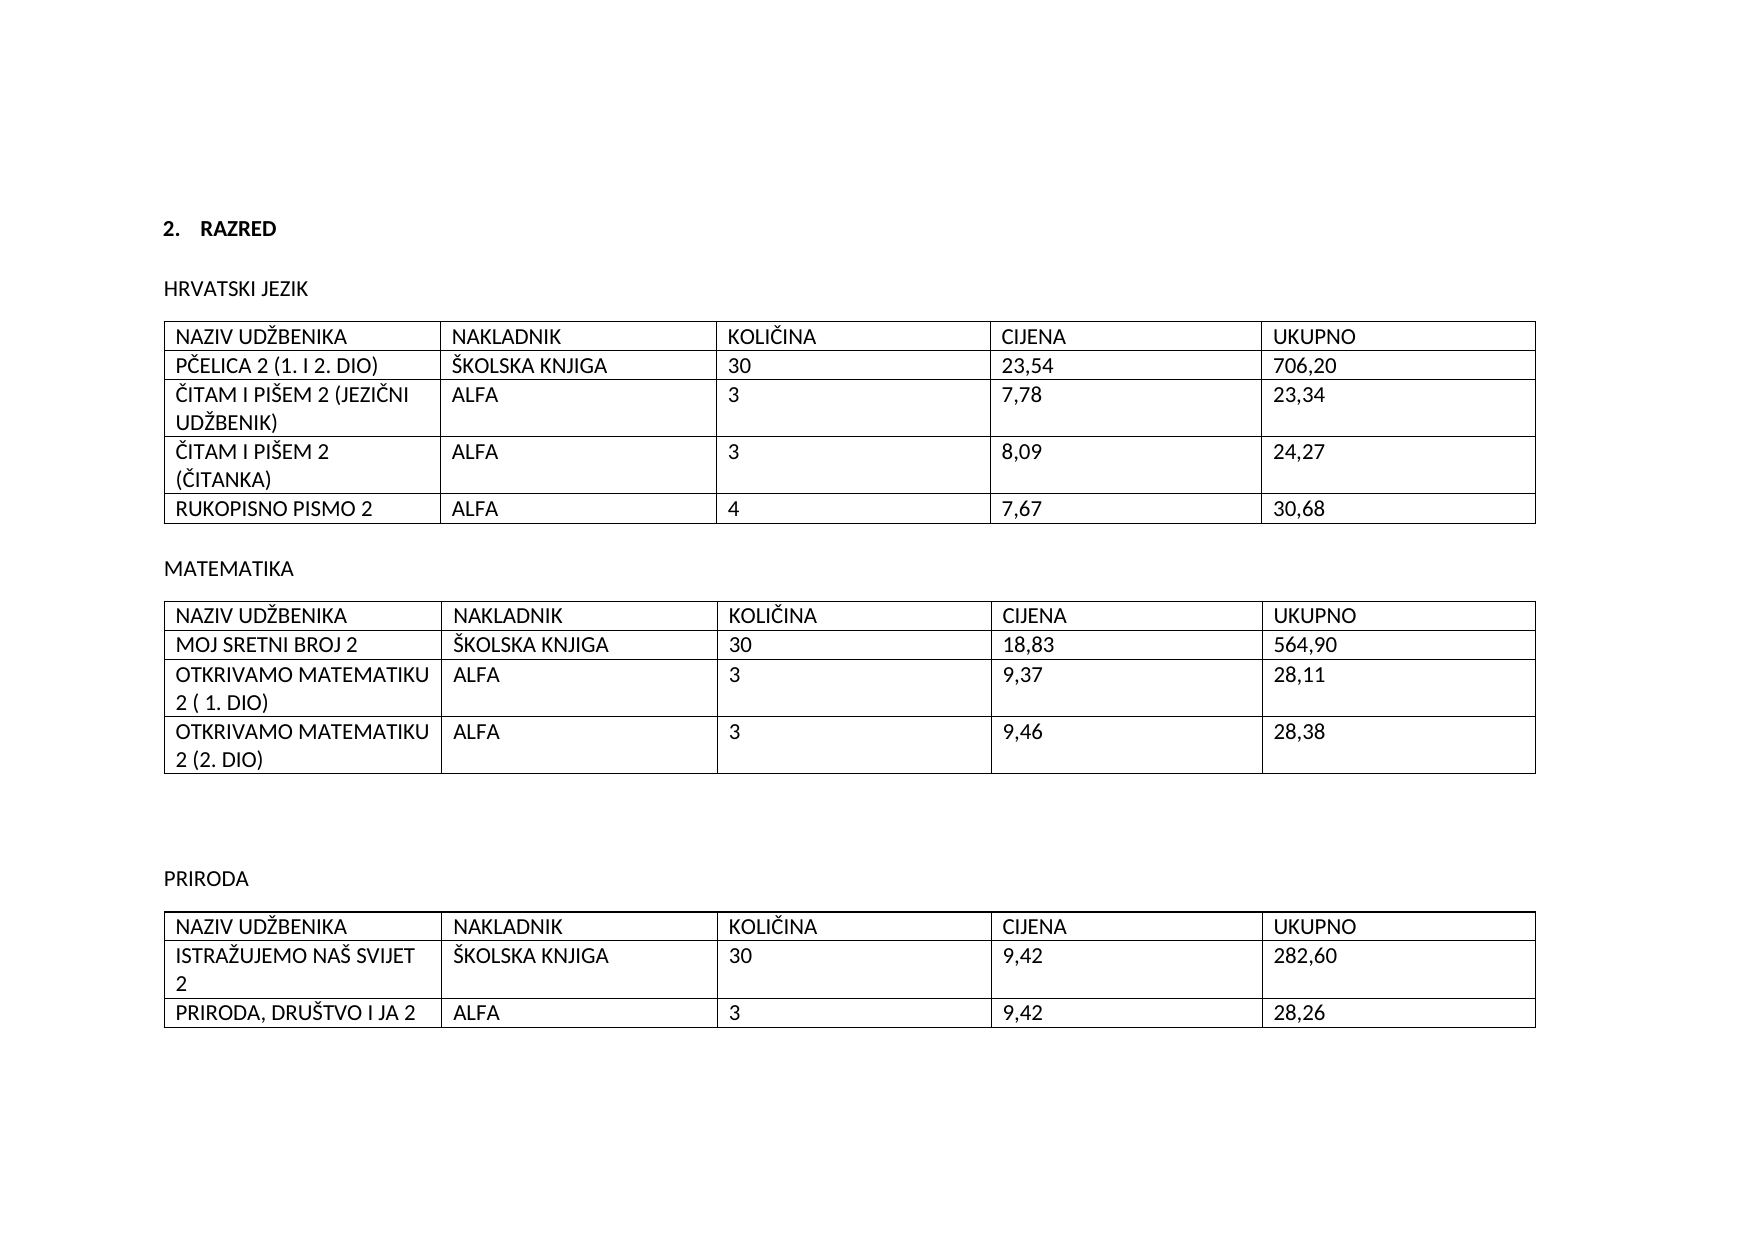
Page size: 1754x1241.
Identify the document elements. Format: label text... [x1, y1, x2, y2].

list RAZRED [163, 214, 1536, 242]
table_cell 564,90 [1263, 631, 1535, 659]
table_header CIJENA [992, 913, 1262, 940]
table_cell PRIRODA, DRUŠTVO I JA 2 [165, 999, 441, 1027]
table_cell 3 [718, 717, 991, 773]
table_cell 282,60 [1263, 941, 1535, 997]
table_header NAKLADNIK [442, 602, 717, 629]
table_cell 8,09 [991, 437, 1261, 493]
table_cell PČELICA 2 (1. I 2. DIO) [165, 351, 440, 379]
table_cell 28,26 [1263, 999, 1535, 1027]
table_cell ALFA [441, 380, 716, 436]
table_header UKUPNO [1263, 913, 1535, 940]
table_cell ŠKOLSKA KNJIGA [442, 941, 717, 997]
table_cell ALFA [441, 437, 716, 493]
table_header KOLIČINA [717, 322, 990, 350]
table_cell 30 [718, 631, 991, 659]
table_header KOLIČINA [718, 602, 991, 629]
table_header NAZIV UDŽBENIKA [165, 602, 441, 629]
table_cell 7,78 [991, 380, 1261, 436]
table_header CIJENA [991, 322, 1261, 350]
table_cell ALFA [442, 999, 717, 1027]
table_cell 3 [718, 999, 991, 1027]
table_cell 23,34 [1262, 380, 1535, 436]
table_cell ŠKOLSKA KNJIGA [441, 351, 716, 379]
table_cell 23,54 [991, 351, 1261, 379]
table_cell OTKRIVAMO MATEMATIKU 2 ( 1. DIO) [165, 660, 441, 716]
table_cell 30 [717, 351, 990, 379]
list MATEMATIKA [164, 554, 1536, 582]
table_cell ČITAM I PIŠEM 2 (ČITANKA) [165, 437, 440, 493]
table_cell ALFA [442, 660, 717, 716]
list PRIRODA [164, 864, 1536, 892]
table_cell 9,46 [992, 717, 1262, 773]
table_cell 28,38 [1263, 717, 1535, 773]
table_header UKUPNO [1263, 602, 1535, 629]
table_header UKUPNO [1262, 322, 1535, 350]
table_cell 9,42 [992, 999, 1262, 1027]
table_header CIJENA [992, 602, 1262, 629]
table_header NAZIV UDŽBENIKA [165, 322, 440, 350]
table_cell 4 [717, 494, 990, 522]
table_cell 9,37 [992, 660, 1262, 716]
table_cell RUKOPISNO PISMO 2 [165, 494, 440, 522]
table_cell 3 [718, 660, 991, 716]
table_cell ISTRAŽUJEMO NAŠ SVIJET 2 [165, 941, 441, 997]
table_cell ALFA [441, 494, 716, 522]
table_header NAKLADNIK [441, 322, 716, 350]
table_header NAZIV UDŽBENIKA [165, 913, 441, 940]
table_cell MOJ SRETNI BROJ 2 [165, 631, 441, 659]
table_cell ALFA [442, 717, 717, 773]
table_cell 7,67 [991, 494, 1261, 522]
table_cell 30 [718, 941, 991, 997]
table_cell 9,42 [992, 941, 1262, 997]
table_cell 24,27 [1262, 437, 1535, 493]
table_header NAKLADNIK [442, 913, 717, 940]
table_cell 18,83 [992, 631, 1262, 659]
table_cell 28,11 [1263, 660, 1535, 716]
table_cell 3 [717, 380, 990, 436]
table_header KOLIČINA [718, 913, 991, 940]
table_cell 3 [717, 437, 990, 493]
table_cell 30,68 [1262, 494, 1535, 522]
list HRVATSKI JEZIK [164, 274, 1536, 302]
table_cell ŠKOLSKA KNJIGA [442, 631, 717, 659]
table_cell 706,20 [1262, 351, 1535, 379]
table_cell OTKRIVAMO MATEMATIKU 2 (2. DIO) [165, 717, 441, 773]
table_cell ČITAM I PIŠEM 2 (JEZIČNI UDŽBENIK) [165, 380, 440, 436]
